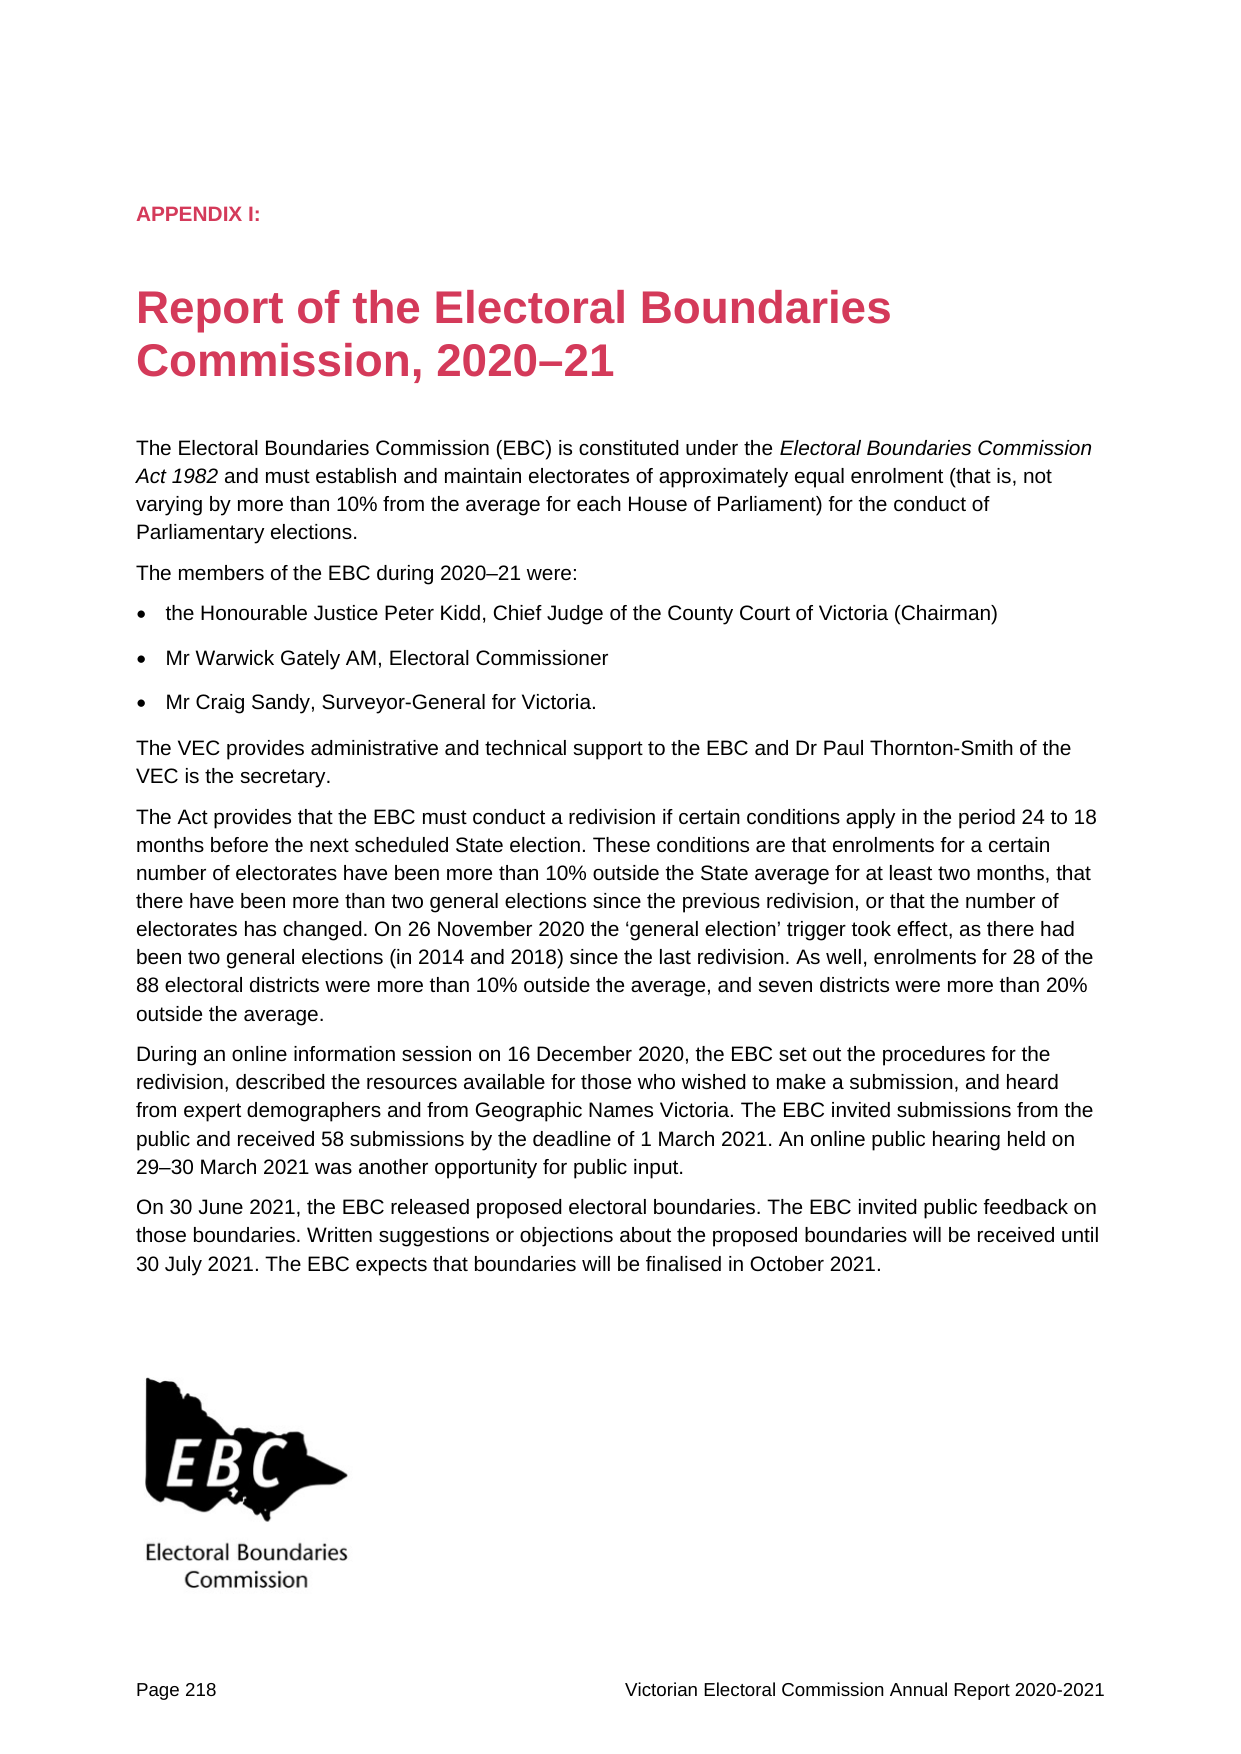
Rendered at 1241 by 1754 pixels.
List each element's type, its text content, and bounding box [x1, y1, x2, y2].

text Appendix I: [136, 202, 1104, 226]
subtitle Report of the Electoral Boundaries Commission, 2020–21 [136, 280, 1104, 386]
text The Electoral Boundaries Commission (EBC) is constituted under the Electoral Boundaries Commission Act 1982 and must establish and maintain electorates of approximately equal enrolment (that is, not varying by more than 10% from the average for each House of Parliament) for the conduct of Parliamentary elections. [136, 432, 1104, 544]
text The VEC provides administrative and technical support to the EBC and Dr Paul Thornton-Smith of the VEC is the secretary. [136, 732, 1104, 788]
picture [135, 1369, 357, 1604]
text the Honourable Justice Peter Kidd, Chief Judge of the County Court of Victoria (Chairman) [136, 597, 1104, 625]
text Mr Warwick Gately AM, Electoral Commissioner [136, 642, 1104, 670]
text During an online information session on 16 December 2020, the EBC set out the procedures for the redivision, described the resources available for those who wished to make a submission, and heard from expert demographers and from Geographic Names Victoria. The EBC invited submissions from the public and received 58 submissions by the deadline of 1 March 2021. An online public hearing held on 29–30 March 2021 was another opportunity for public input. [136, 1038, 1104, 1178]
text On 30 June 2021, the EBC released proposed electoral boundaries. The EBC invited public feedback on those boundaries. Written suggestions or objections about the proposed boundaries will be received until 30 July 2021. The EBC expects that boundaries will be finalised in October 2021. [136, 1191, 1104, 1275]
text Mr Craig Sandy, Surveyor-General for Victoria. [136, 687, 1104, 715]
text The Act provides that the EBC must conduct a redivision if certain conditions apply in the period 24 to 18 months before the next scheduled State election. These conditions are that enrolments for a certain number of electorates have been more than 10% outside the State average for at least two months, that there have been more than two general elections since the previous redivision, or that the number of electorates has changed. On 26 November 2020 the ‘general election’ trigger took effect, as there had been two general elections (in 2014 and 2018) since the last redivision. As well, enrolments for 28 of the 88 electoral districts were more than 10% outside the average, and seven districts were more than 20% outside the average. [136, 800, 1104, 1025]
text The members of the EBC during 2020–21 were: [136, 557, 1104, 585]
